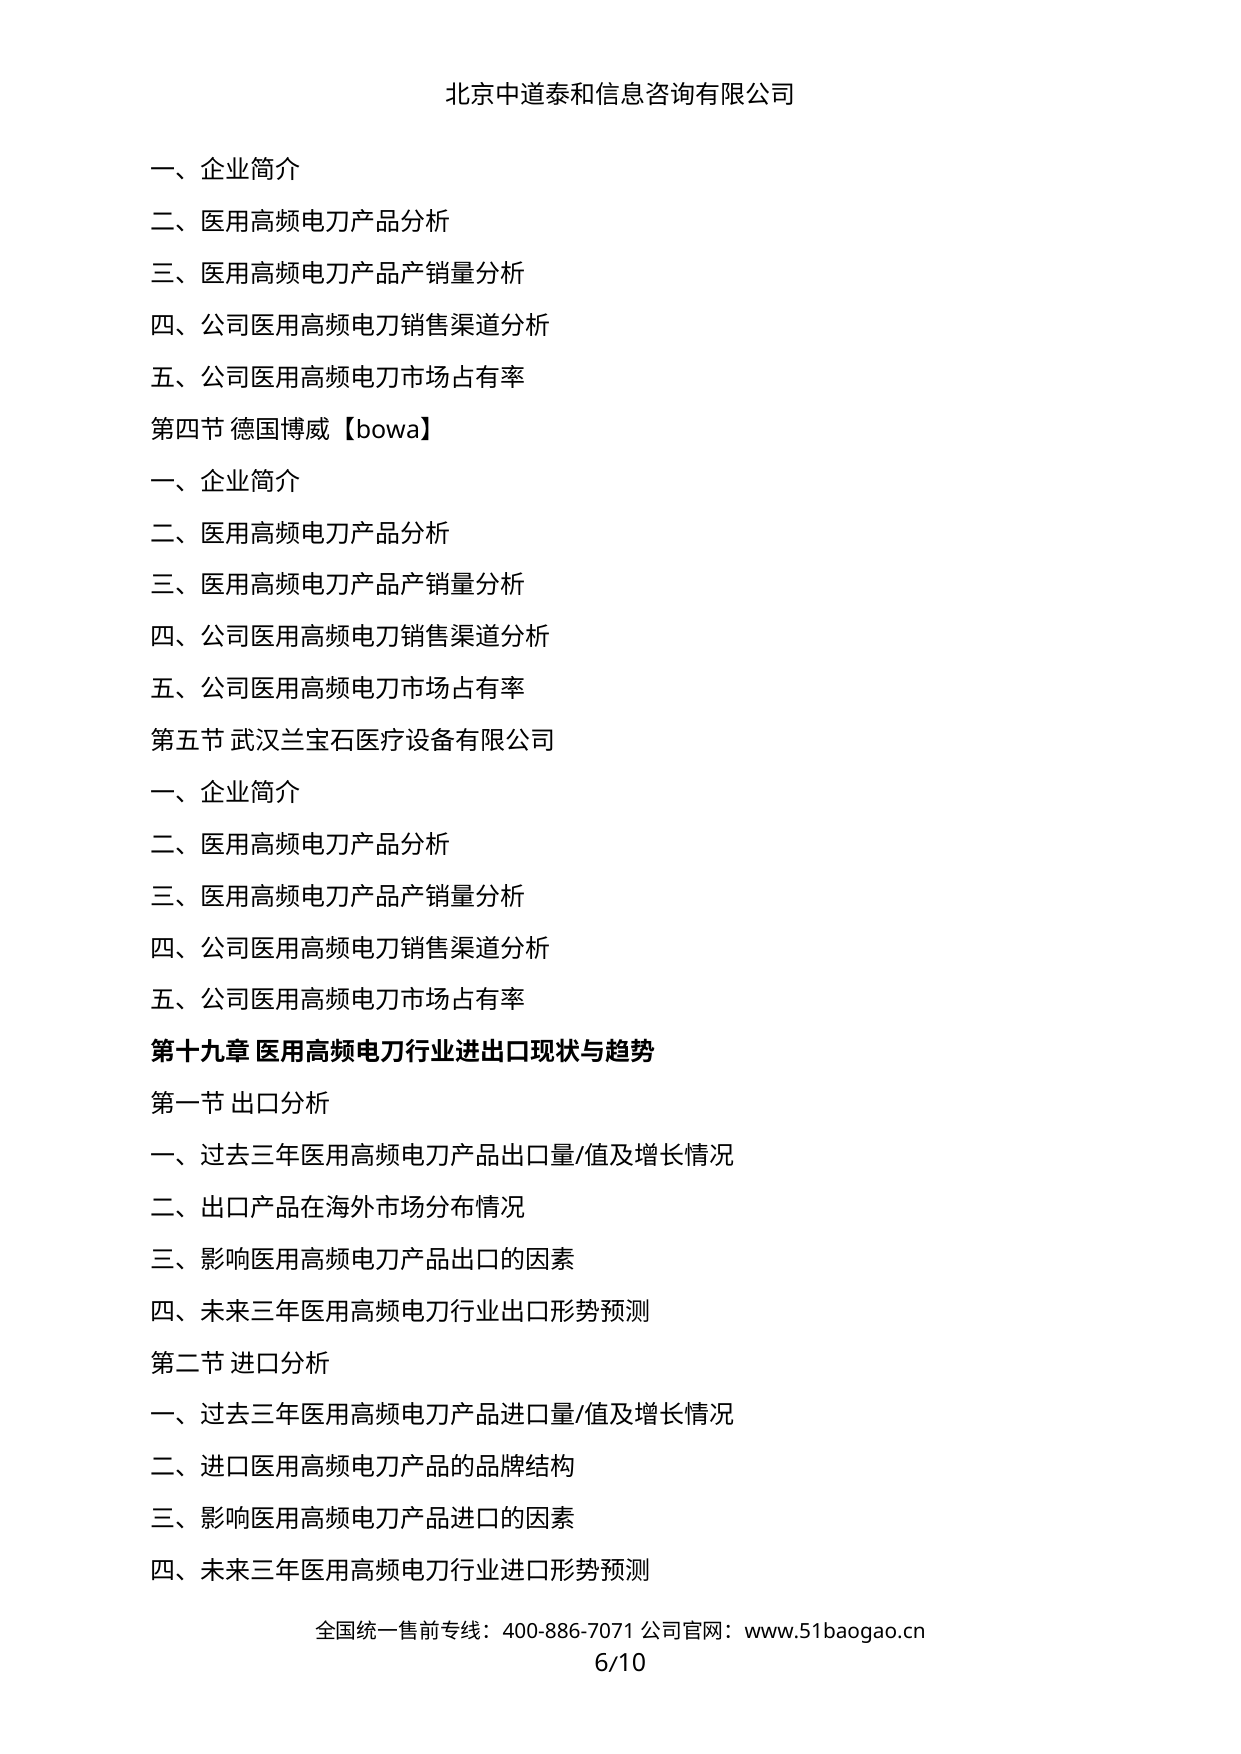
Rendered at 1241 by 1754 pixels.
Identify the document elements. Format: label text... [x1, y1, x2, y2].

text 三、医用高频电刀产品产销量分析 [150, 876, 1090, 912]
text 一、过去三年医用高频电刀产品进口量/值及增长情况 [150, 1395, 1090, 1431]
text 五、公司医用高频电刀市场占有率 [150, 357, 1090, 394]
text 第一节 出口分析 [150, 1084, 1090, 1120]
text 三、医用高频电刀产品产销量分析 [150, 254, 1090, 290]
text 五、公司医用高频电刀市场占有率 [150, 980, 1090, 1016]
text 二、医用高频电刀产品分析 [150, 202, 1090, 238]
text 一、企业简介 [150, 150, 1090, 186]
text 三、医用高频电刀产品产销量分析 [150, 565, 1090, 601]
text 二、医用高频电刀产品分析 [150, 824, 1090, 861]
text 二、进口医用高频电刀产品的品牌结构 [150, 1447, 1090, 1483]
text 一、过去三年医用高频电刀产品出口量/值及增长情况 [150, 1136, 1090, 1172]
text 四、公司医用高频电刀销售渠道分析 [150, 617, 1090, 653]
text 一、企业简介 [150, 461, 1090, 497]
text 五、公司医用高频电刀市场占有率 [150, 669, 1090, 705]
text 四、未来三年医用高频电刀行业进口形势预测 [150, 1551, 1090, 1587]
text 二、出口产品在海外市场分布情况 [150, 1187, 1090, 1224]
text 四、公司医用高频电刀销售渠道分析 [150, 306, 1090, 342]
text 二、医用高频电刀产品分析 [150, 513, 1090, 549]
text 四、公司医用高频电刀销售渠道分析 [150, 928, 1090, 964]
text 三、影响医用高频电刀产品出口的因素 [150, 1239, 1090, 1276]
text 第十九章 医用高频电刀行业进出口现状与趋势 [150, 1032, 1090, 1068]
text 第五节 武汉兰宝石医疗设备有限公司 [150, 721, 1090, 757]
text 第四节 德国博威【bowa】 [150, 409, 1090, 446]
text 第二节 进口分析 [150, 1343, 1090, 1379]
text 三、影响医用高频电刀产品进口的因素 [150, 1499, 1090, 1535]
text 一、企业简介 [150, 772, 1090, 809]
text 四、未来三年医用高频电刀行业出口形势预测 [150, 1291, 1090, 1327]
